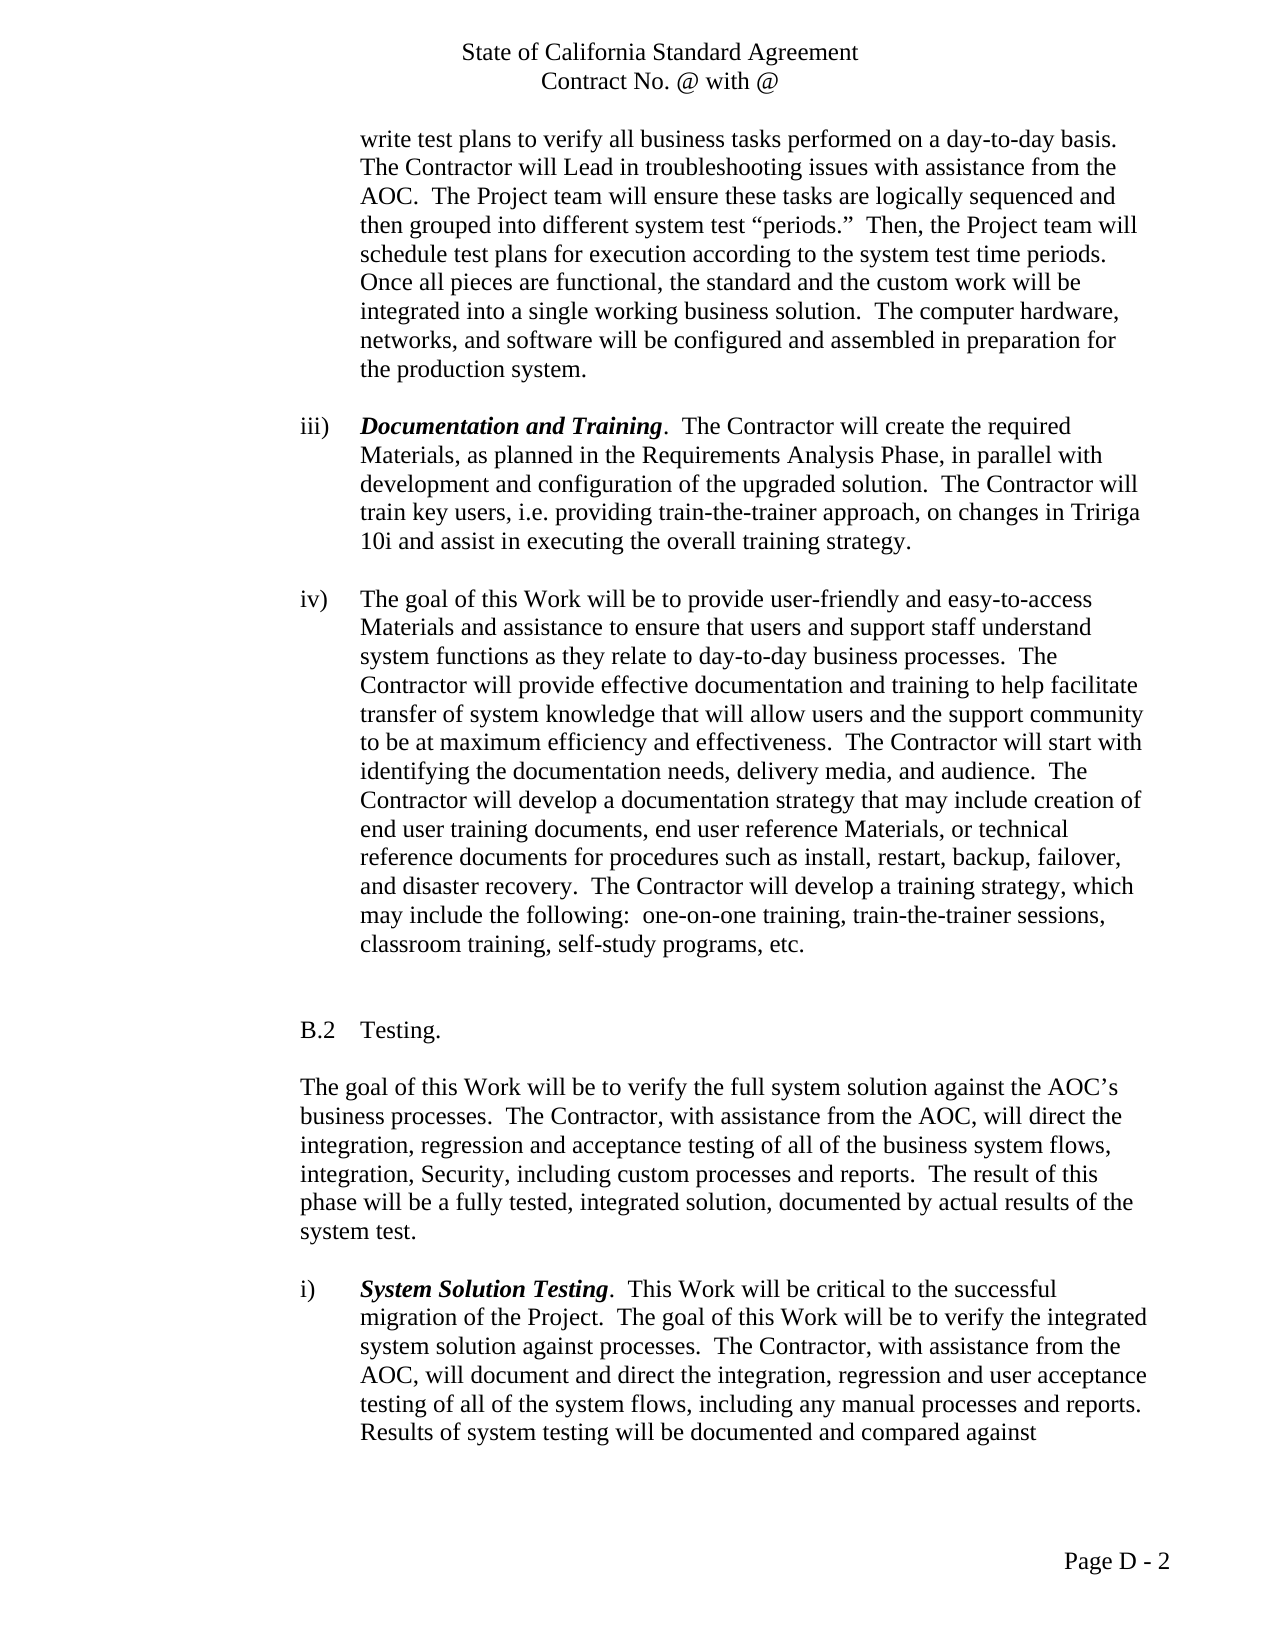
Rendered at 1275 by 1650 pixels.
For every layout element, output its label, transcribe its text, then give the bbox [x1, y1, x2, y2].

list B.2 Testing. [300, 1015, 1151, 1044]
list The goal of this Work will be to provide user-friendly and easy-to-access Materials and assistance to ensure that users and support staff understand system functions as they relate to day-to-day business processes. The Contractor will provide effective documentation and training to help facilitate transfer of system knowledge that will allow users and the support community to be at maximum efficiency and effectiveness. The Contractor will start with identifying the documentation needs, delivery media, and audience. The Contractor will develop a documentation strategy that may include creation of end user training documents, end user reference Materials, or technical reference documents for procedures such as install, restart, backup, failover, and disaster recovery. The Contractor will develop a training strategy, which may include the following: one-on-one training, train-the-trainer sessions, classroom training, self-study programs, etc. [300, 584, 1151, 957]
list The goal of this Work will be to verify the full system solution against the AOC’s business processes. The Contractor, with assistance from the AOC, will direct the integration, regression and acceptance testing of all of the business system flows, integration, Security, including custom processes and reports. The result of this phase will be a fully tested, integrated solution, documented by actual results of the system test. [300, 1072, 1151, 1245]
list Documentation and Training. The Contractor will create the required Materials, as planned in the Requirements Analysis Phase, in parallel with development and configuration of the upgraded solution. The Contractor will train key users, i.e. providing train-the-trainer approach, on changes in Tririga 10i and assist in executing the overall training strategy. [300, 411, 1151, 555]
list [300, 124, 1151, 382]
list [300, 1274, 1151, 1446]
